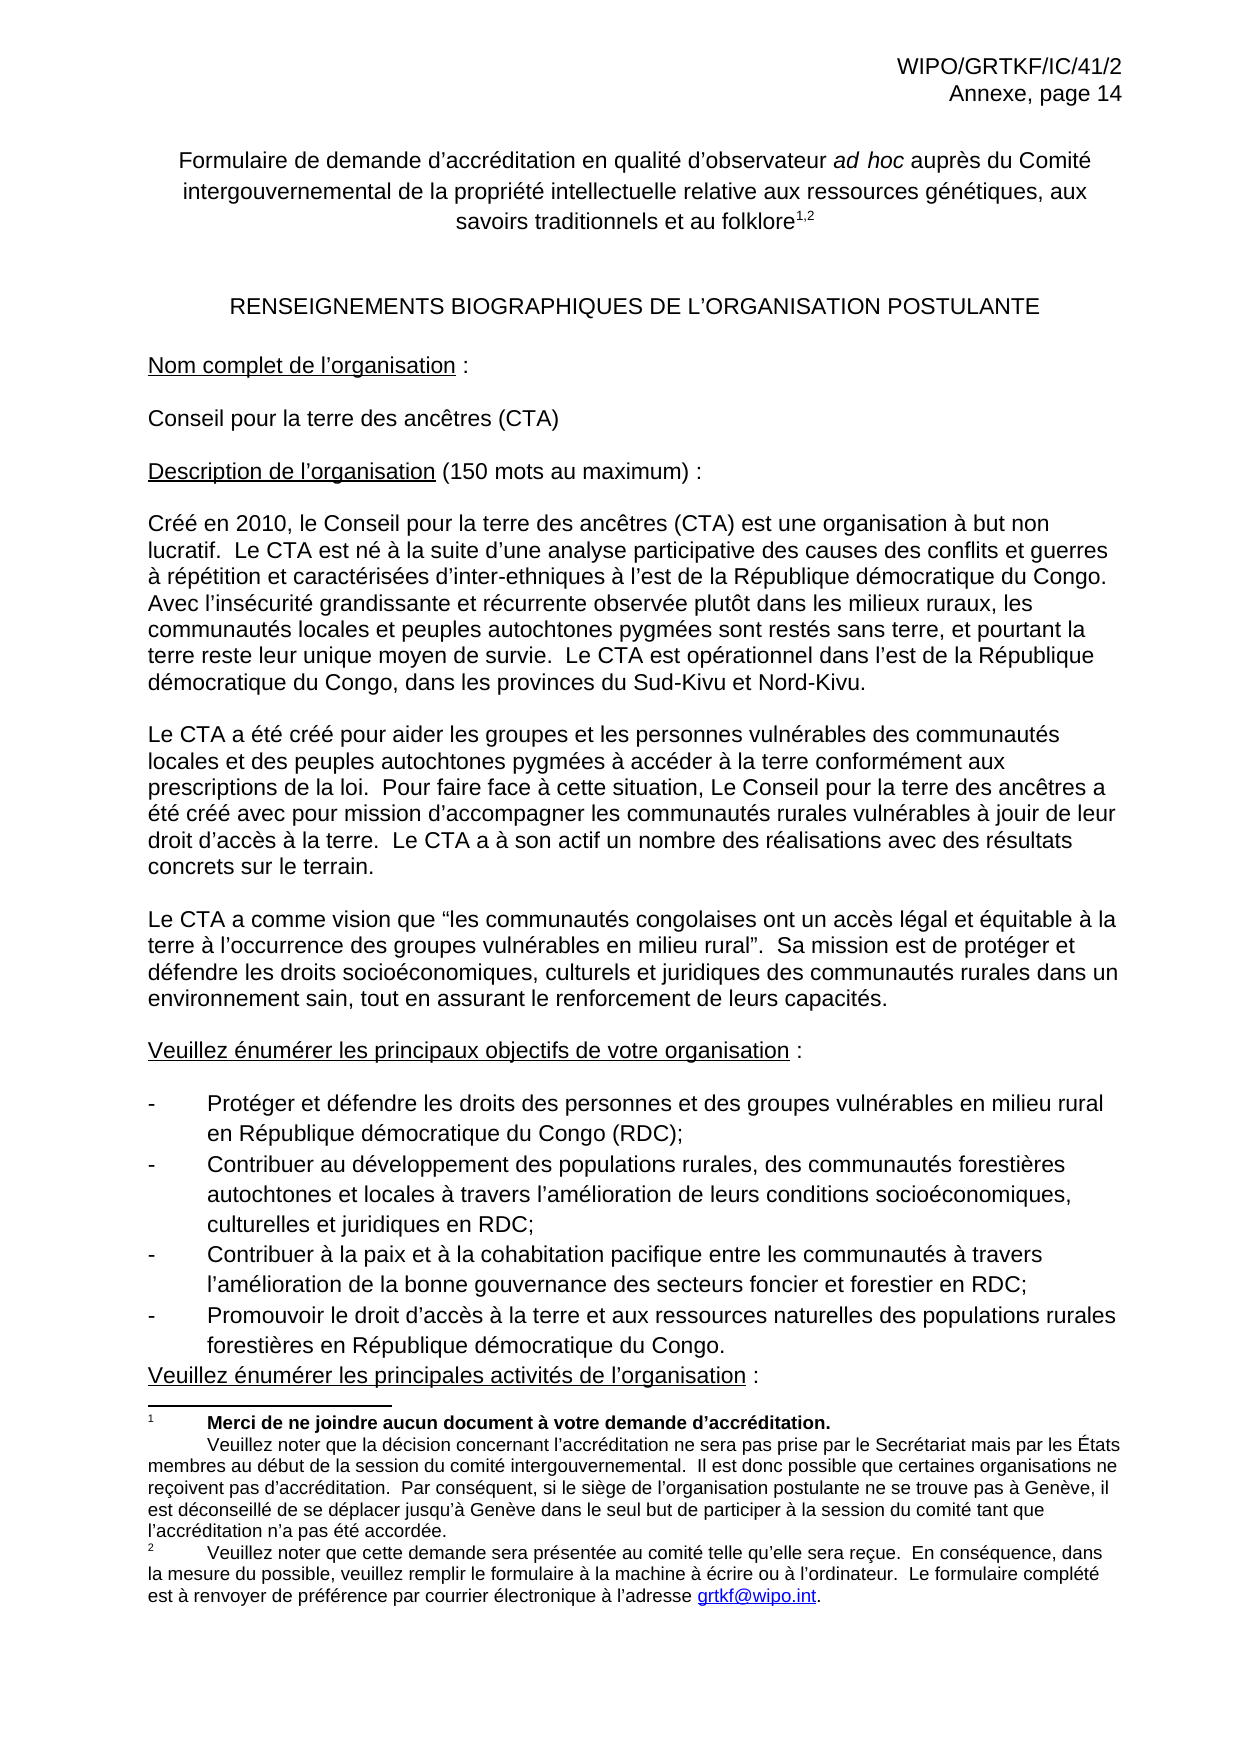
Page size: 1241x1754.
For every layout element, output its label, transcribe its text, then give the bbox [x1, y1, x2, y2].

subtitle RENSEIGNEMENTS BIOGRAPHIQUES DE L’ORGANISATION POSTULANTE [148, 293, 1122, 320]
text Veuillez énumérer les principales activités de l’organisation : [148, 1362, 1122, 1388]
text Nom complet de l’organisation : [148, 352, 1122, 379]
list Promouvoir le droit d’accès à la terre et aux ressources naturelles des populations rurales forestières en République démocratique du Congo. [148, 1302, 1122, 1358]
text Description de l’organisation (150 mots au maximum) : [148, 458, 1122, 484]
list Protéger et défendre les droits des personnes et des groupes vulnérables en milieu rural en République démocratique du Congo (RDC); [148, 1090, 1122, 1147]
list Contribuer au développement des populations rurales, des communautés forestières autochtones et locales à travers l’amélioration de leurs conditions socioéconomiques, culturelles et juridiques en RDC; [148, 1151, 1122, 1237]
list Créé en 2010, le Conseil pour la terre des ancêtres (CTA) est une organisation à but non lucratif. Le CTA est né à la suite d’une analyse participative des causes des conflits et guerres à répétition et caractérisées d’inter-ethniques à l’est de la République démocratique du Congo. Avec l’insécurité grandissante et récurrente observée plutôt dans les milieux ruraux, les communautés locales et peuples autochtones pygmées sont restés sans terre, et pourtant la terre reste leur unique moyen de survie. Le CTA est opérationnel dans l’est de la République démocratique du Congo, dans les provinces du Sud-Kivu et Nord-Kivu. [148, 510, 1122, 695]
list Contribuer à la paix et à la cohabitation pacifique entre les communautés à travers l’amélioration de la bonne gouvernance des secteurs foncier et forestier en RDC; [148, 1241, 1122, 1298]
text Formulaire de demande d’accréditation en qualité d’observateur ad hoc auprès du Comité intergouvernemental de la propriété intellectuelle relative aux ressources génétiques, aux savoirs traditionnels et au folklore, [148, 147, 1122, 234]
text Conseil pour la terre des ancêtres (CTA) [148, 405, 1122, 431]
list Le CTA a été créé pour aider les groupes et les personnes vulnérables des communautés locales et des peuples autochtones pygmées à accéder à la terre conformément aux prescriptions de la loi. Pour faire face à cette situation, Le Conseil pour la terre des ancêtres a été créé avec pour mission d’accompagner les communautés rurales vulnérables à jouir de leur droit d’accès à la terre. Le CTA a à son actif un nombre des réalisations avec des résultats concrets sur le terrain. [148, 721, 1122, 879]
text Veuillez énumérer les principaux objectifs de votre organisation : [148, 1037, 1122, 1064]
list Le CTA a comme vision que “les communautés congolaises ont un accès légal et équitable à la terre à l’occurrence des groupes vulnérables en milieu rural”. Sa mission est de protéger et défendre les droits socioéconomiques, culturels et juridiques des communautés rurales dans un environnement sain, tout en assurant le renforcement de leurs capacités. [148, 906, 1122, 1011]
